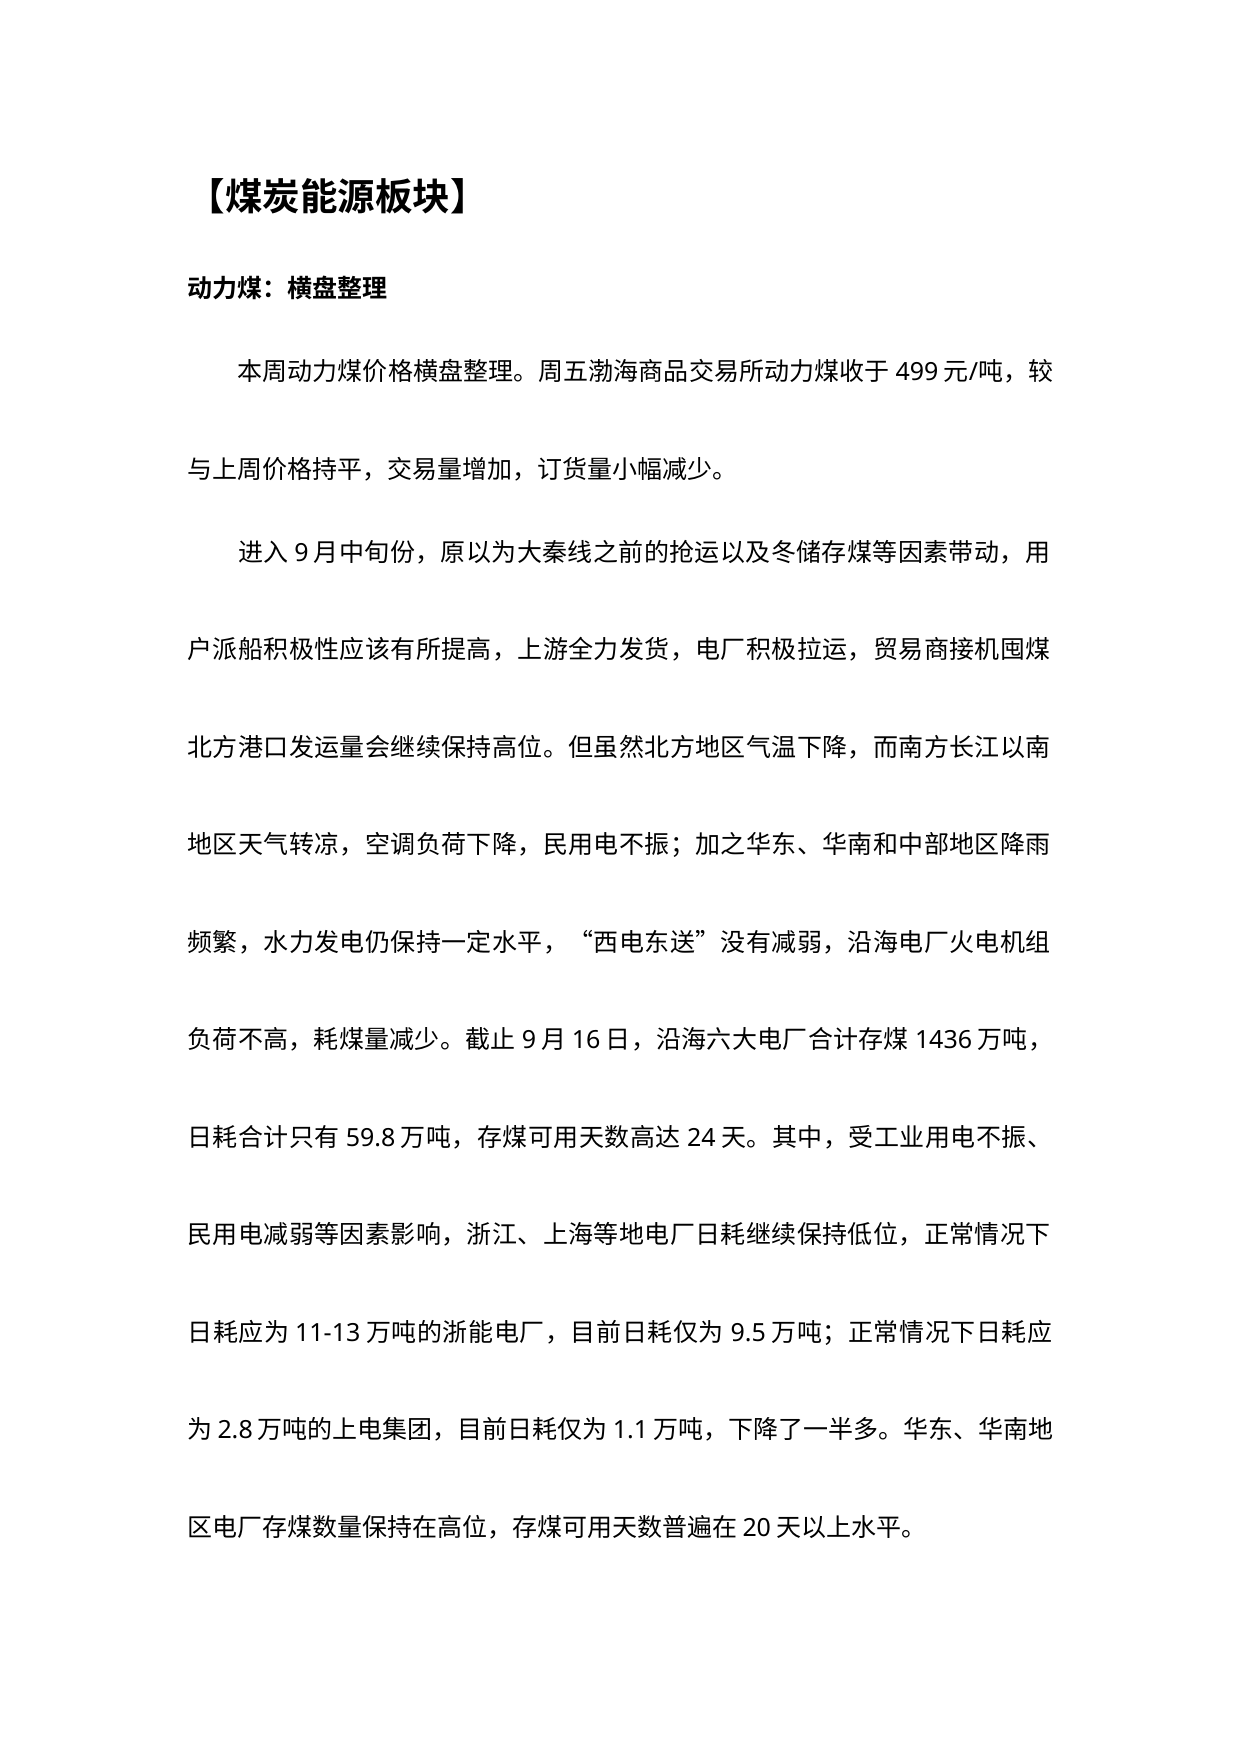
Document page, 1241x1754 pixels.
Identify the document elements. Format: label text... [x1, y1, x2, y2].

text 【煤炭能源板块】 [187, 162, 1053, 227]
text 动力煤：横盘整理 [187, 254, 1053, 319]
text 本周动力煤价格横盘整理。周五渤海商品交易所动力煤收于499元/吨，较与上周价格持平，交易量增加，订货量小幅减少。 [187, 337, 1053, 500]
text 进入9月中旬份，原以为大秦线之前的抢运以及冬储存煤等因素带动，用户派船积极性应该有所提高，上游全力发货，电厂积极拉运，贸易商接机囤煤，北方港口发运量会继续保持高位。但虽然北方地区气温下降，而南方长江以南地区天气转凉，空调负荷下降，民用电不振；加之华东、华南和中部地区降雨频繁，水力发电仍保持一定水平，“西电东送”没有减弱，沿海电厂火电机组负荷不高，耗煤量减少。截止9月16日，沿海六大电厂合计存煤1436万吨，日耗合计只有59.8万吨，存煤可用天数高达24天。其中，受工业用电不振、民用电减弱等因素影响，浙江、上海等地电厂日耗继续保持低位，正常情况下日耗应为11-13万吨的浙能电厂，目前日耗仅为9.5万吨；正常情况下日耗应为2.8万吨的上电集团，目前日耗仅为1.1万吨，下降了一半多。华东、华南地区电厂存煤数量保持在高位，存煤可用天数普遍在20天以上水平。 [187, 518, 1053, 1558]
